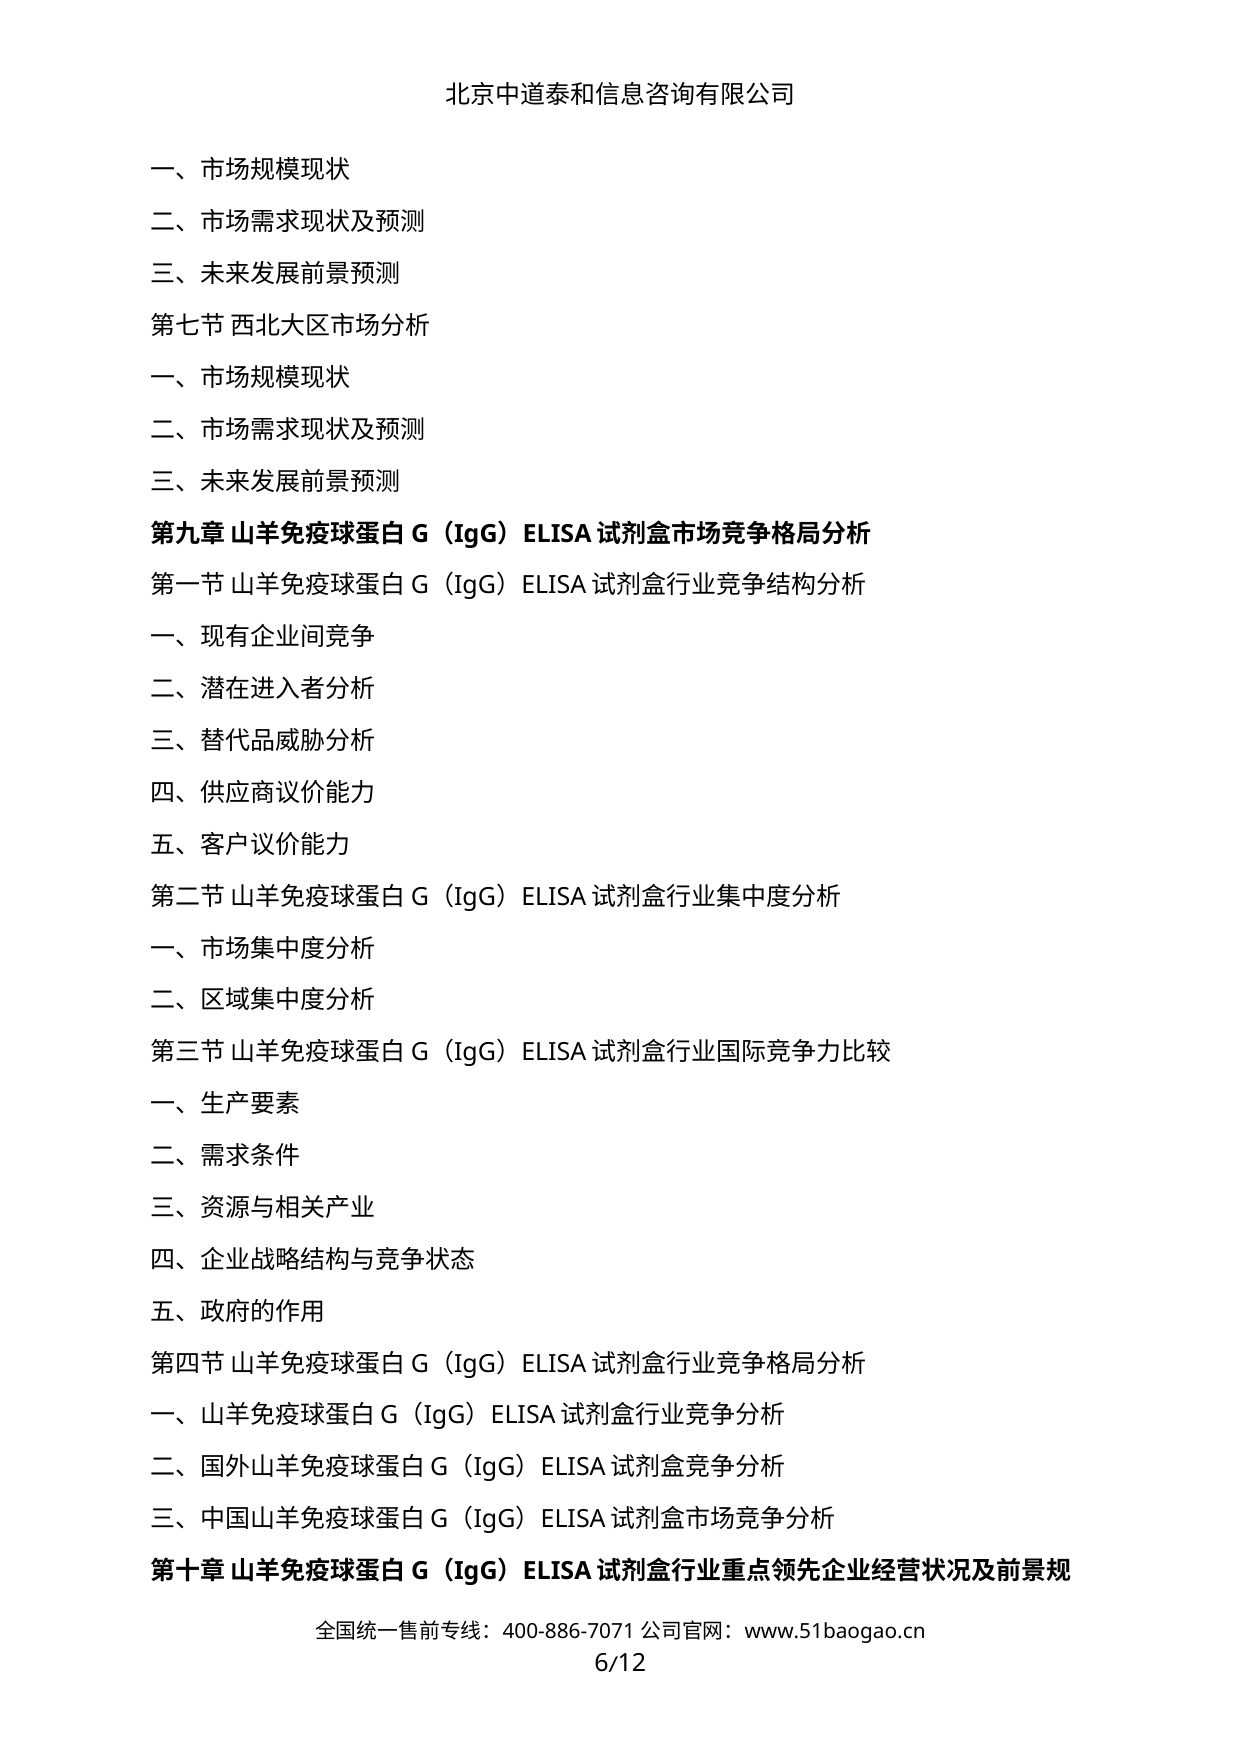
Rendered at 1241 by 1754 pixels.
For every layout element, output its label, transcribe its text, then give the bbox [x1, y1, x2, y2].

text 二、国外山羊免疫球蛋白G（IgG）ELISA试剂盒竞争分析 [150, 1447, 1090, 1483]
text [150, 1551, 1090, 1587]
text 三、资源与相关产业 [150, 1187, 1090, 1224]
text 五、客户议价能力 [150, 824, 1090, 861]
text 第二节 山羊免疫球蛋白G（IgG）ELISA试剂盒行业集中度分析 [150, 876, 1090, 912]
text 一、现有企业间竞争 [150, 617, 1090, 653]
text 五、政府的作用 [150, 1291, 1090, 1327]
text 三、中国山羊免疫球蛋白G（IgG）ELISA试剂盒市场竞争分析 [150, 1499, 1090, 1535]
text 第四节 山羊免疫球蛋白G（IgG）ELISA试剂盒行业竞争格局分析 [150, 1343, 1090, 1379]
text 一、市场集中度分析 [150, 928, 1090, 964]
text 二、需求条件 [150, 1136, 1090, 1172]
text 一、山羊免疫球蛋白G（IgG）ELISA试剂盒行业竞争分析 [150, 1395, 1090, 1431]
text 一、市场规模现状 [150, 357, 1090, 394]
text 二、潜在进入者分析 [150, 669, 1090, 705]
text 第一节 山羊免疫球蛋白G（IgG）ELISA试剂盒行业竞争结构分析 [150, 565, 1090, 601]
text 一、市场规模现状 [150, 150, 1090, 186]
text 三、未来发展前景预测 [150, 461, 1090, 497]
text 四、企业战略结构与竞争状态 [150, 1239, 1090, 1276]
text 三、未来发展前景预测 [150, 254, 1090, 290]
text 第三节 山羊免疫球蛋白G（IgG）ELISA试剂盒行业国际竞争力比较 [150, 1032, 1090, 1068]
text 二、市场需求现状及预测 [150, 202, 1090, 238]
text 三、替代品威胁分析 [150, 721, 1090, 757]
text 二、区域集中度分析 [150, 980, 1090, 1016]
text 四、供应商议价能力 [150, 772, 1090, 809]
text 第九章 山羊免疫球蛋白G（IgG）ELISA试剂盒市场竞争格局分析 [150, 513, 1090, 549]
text 二、市场需求现状及预测 [150, 409, 1090, 446]
text 一、生产要素 [150, 1084, 1090, 1120]
text 第七节 西北大区市场分析 [150, 306, 1090, 342]
